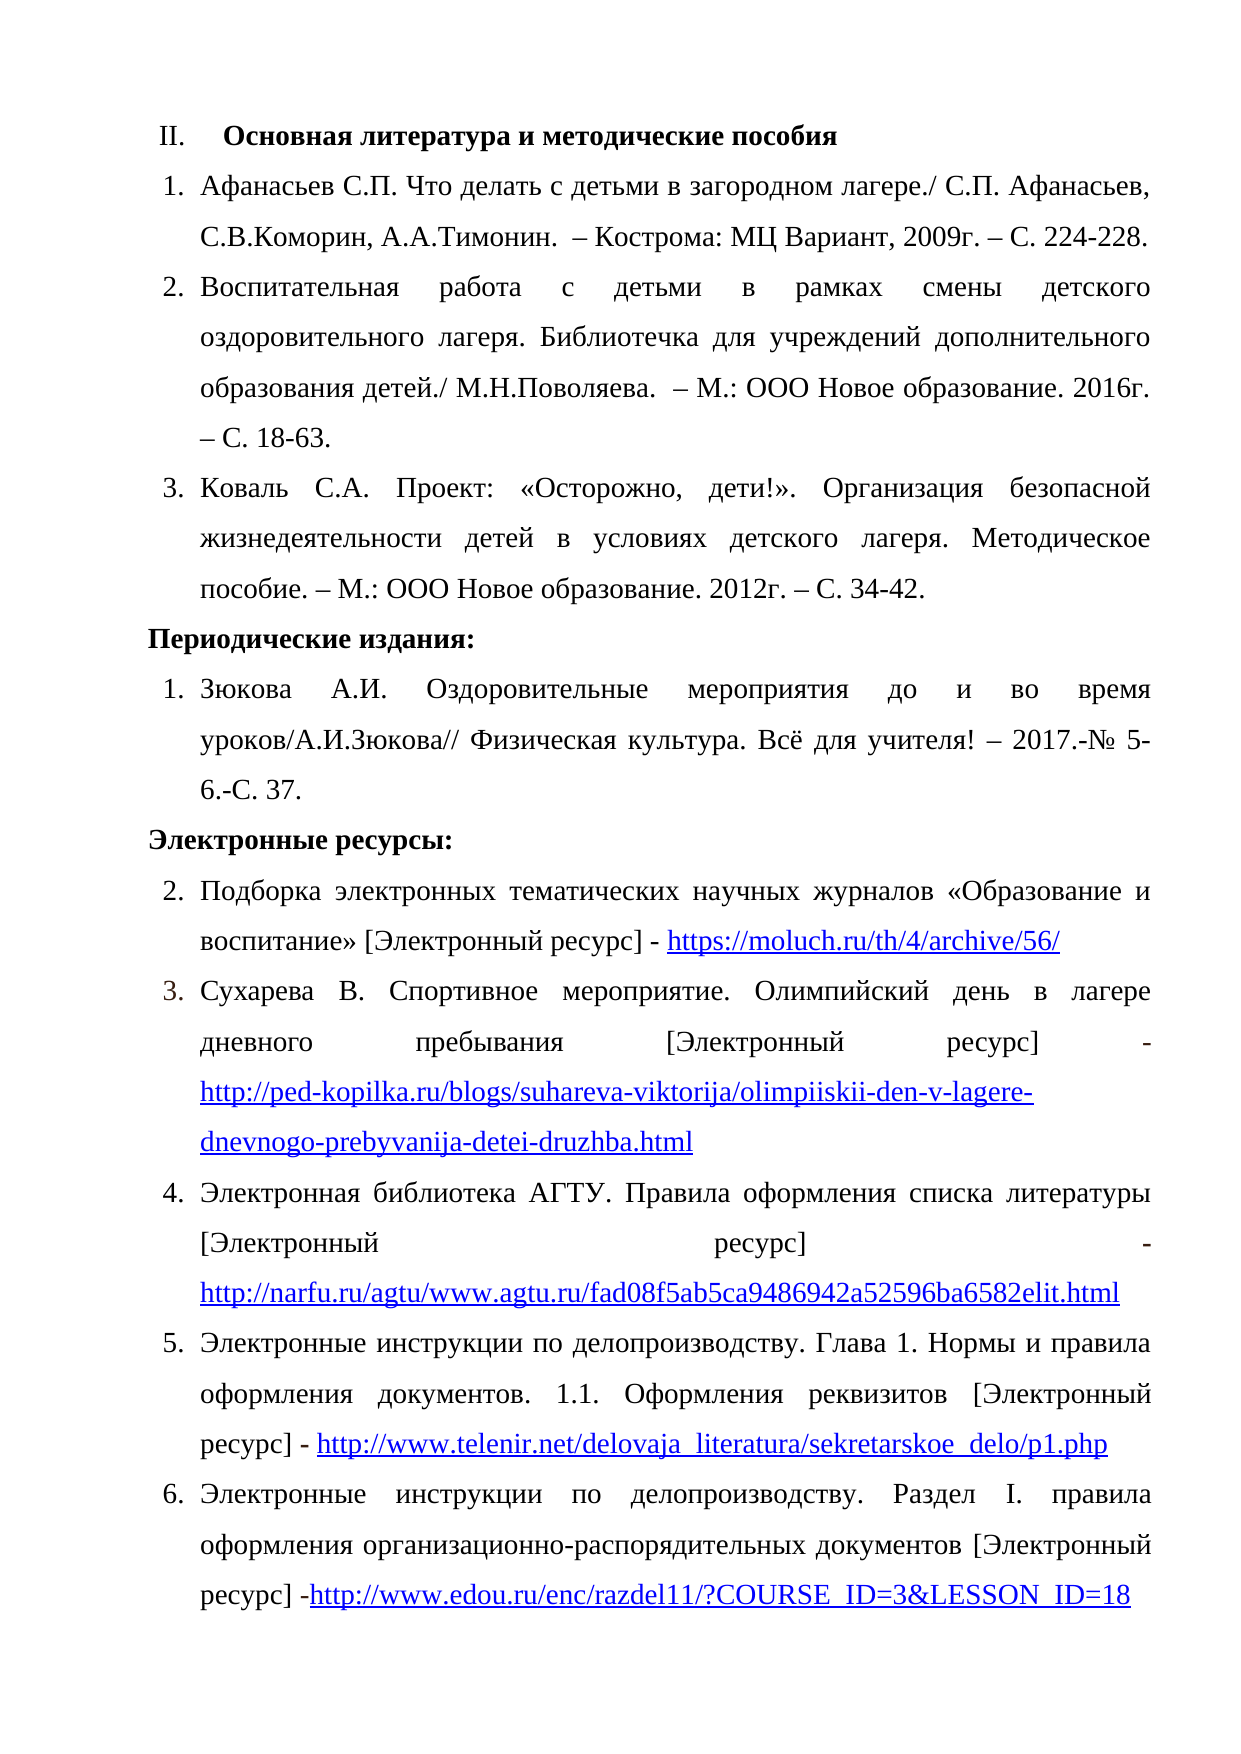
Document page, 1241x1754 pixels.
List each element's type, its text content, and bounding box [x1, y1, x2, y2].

text Периодические издания: [148, 621, 1152, 655]
list Основная литература и методические пособия [185, 118, 1152, 152]
subtitle Сухарева В. Спортивное мероприятие. Олимпийский день в лагере дневного пребывания [Электронный ресурс] - http://ped-kopilka.ru/blogs/suhareva-viktorija/olimpiiskii-den-v-lagere-dnevnogo-prebyvanija-detei-druzhba.html [162, 973, 1152, 1158]
list Подборка электронных тематических научных журналов «Образование и воспитание» [Электронный ресурс] - https://moluch.ru/th/4/archive/56/ [162, 873, 1152, 957]
list Электронные инструкции по делопроизводству. Глава 1. Нормы и правила оформления документов. 1.1. Оформления реквизитов [Электронный ресурс] - http://www.telenir.net/delovaja_literatura/sekretarskoe_delo/p1.php [162, 1326, 1152, 1460]
list Воспитательная работа с детьми в рамках смены детского оздоровительного лагеря. Библиотечка для учреждений дополнительного образования детей./ М.Н.Поволяева. – М.: ООО Новое образование. 2016г. – С. 18-63. [162, 269, 1152, 453]
text Электронные ресурсы: [148, 822, 1152, 856]
list Зюкова А.И. Оздоровительные мероприятия до и во время уроков/А.И.Зюкова// Физическая культура. Всё для учителя! – 2017.-№ 5-6.-С. 37. [162, 672, 1152, 806]
list Коваль С.А. Проект: «Осторожно, дети!». Организация безопасной жизнедеятельности детей в условиях детского лагеря. Методическое пособие. – М.: ООО Новое образование. 2012г. – С. 34-42. [162, 470, 1152, 604]
list Афанасьев С.П. Что делать с детьми в загородном лагере./ С.П. Афанасьев, С.В.Коморин, А.А.Тимонин. – Кострома: МЦ Вариант, 2009г. – С. 224-228. [162, 168, 1152, 252]
list Электронная библиотека АГТУ. Правила оформления списка литературы [Электронный ресурс] - http://narfu.ru/agtu/www.agtu.ru/fad08f5ab5ca9486942a52596ba6582elit.html [162, 1175, 1152, 1309]
list Электронные инструкции по делопроизводству. Раздел I. правила оформления организационно-распорядительных документов [Электронный ресурс] -http://www.edou.ru/enc/razdel11/?COURSE_ID=3&LESSON_ID=18 [162, 1477, 1152, 1611]
